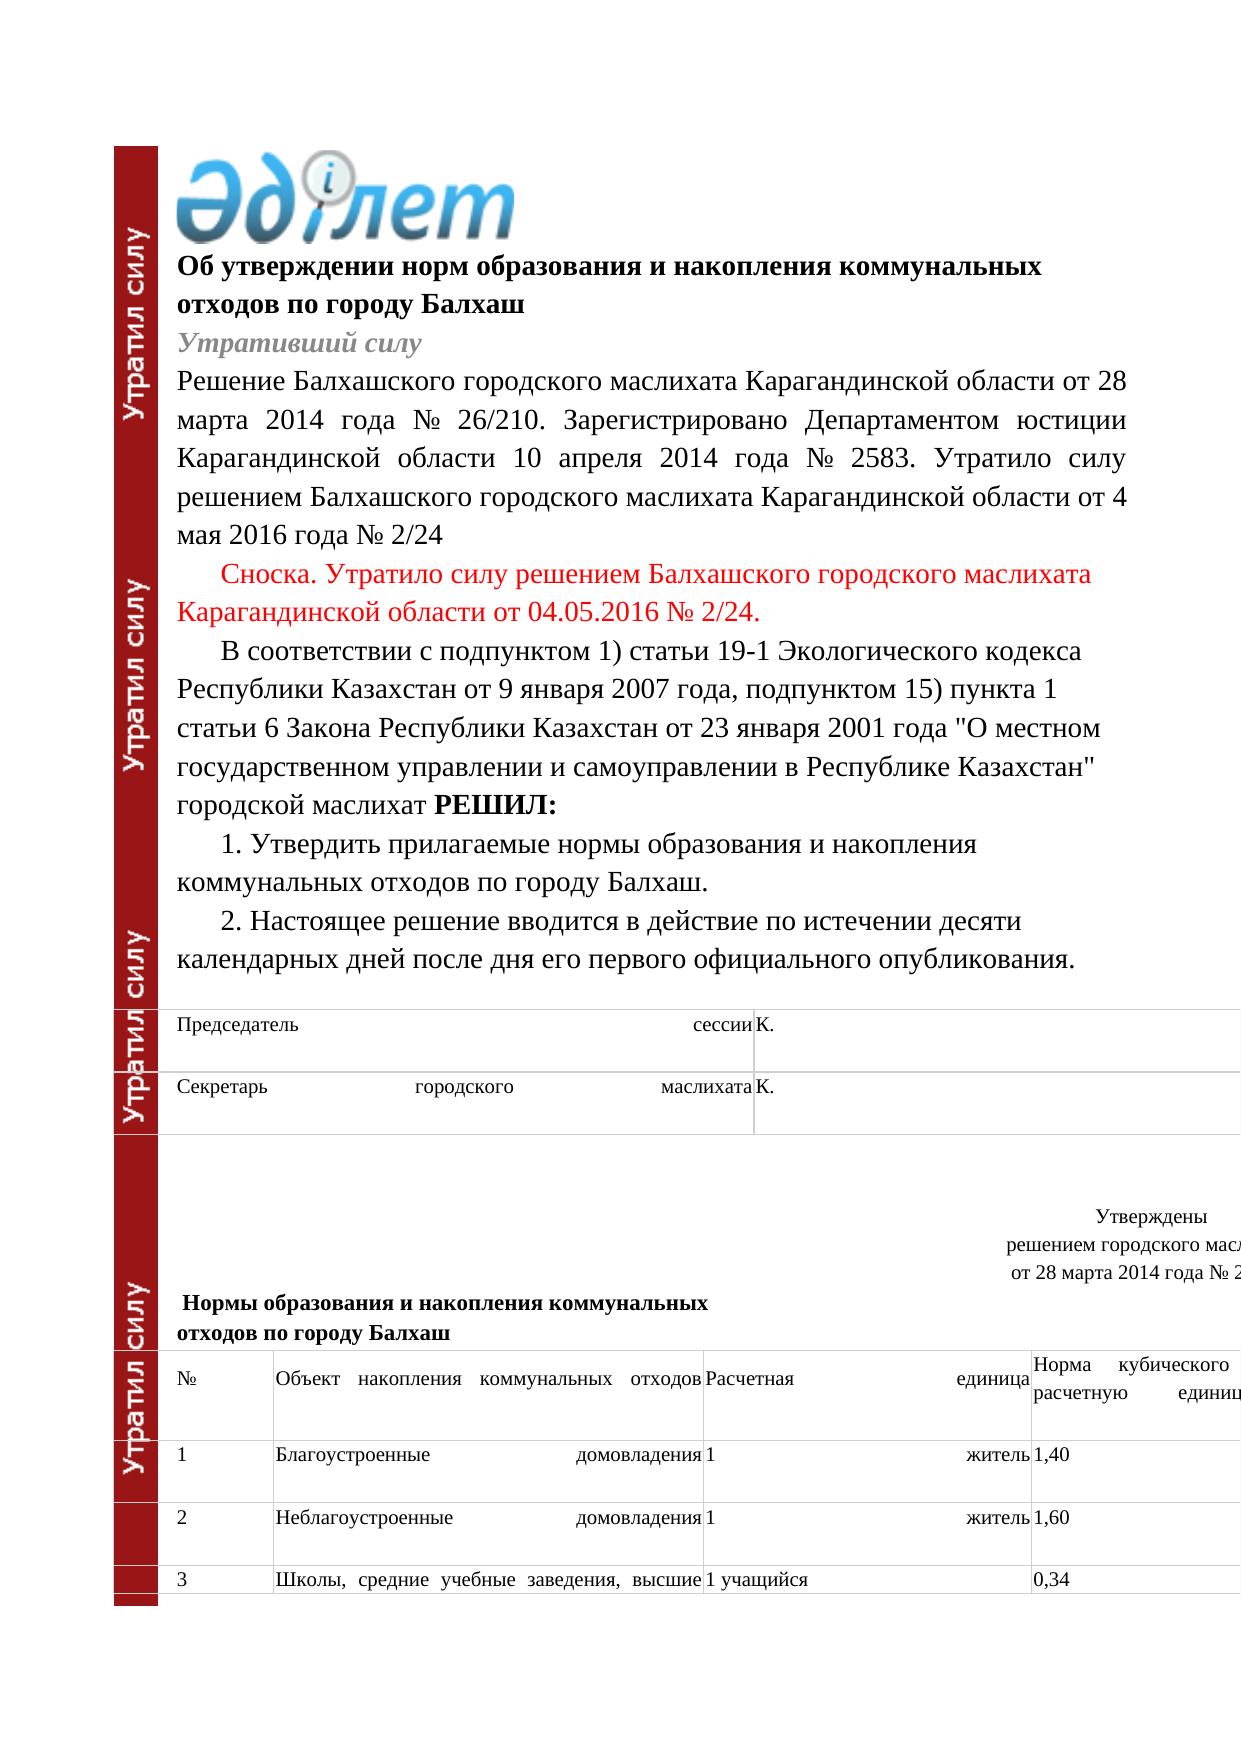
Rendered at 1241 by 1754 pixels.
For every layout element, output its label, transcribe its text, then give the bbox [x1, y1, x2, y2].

picture [176, 150, 515, 244]
text Решение Балхашского городского маслихата Карагандинской области от 28 марта 2014 года № 26/210. Зарегистрировано Департаментом юстиции Карагандинской области 10 апреля 2014 года № 2583. Утратило силу решением Балхашского городского маслихата Карагандинской области от 4 мая 2016 года № 2/24 [112, 363, 1128, 551]
picture [114, 320, 158, 325]
picture [114, 1594, 158, 1606]
table_cell 1,60 [1032, 1503, 1240, 1564]
table_header [101, 1203, 912, 1289]
table_cell 1 [114, 1441, 273, 1502]
table_header № [114, 1351, 273, 1439]
text Сноска. Утратило силу решением Балхашского городского маслихата Карагандинской области от 04.05.2016 № 2/24. В соответствии с подпунктом 1) статьи 19-1 Экологического кодекса Республики Казахстан от 9 января 2007 года, подпунктом 15) пункта 1 статьи 6 Закона Республики Казахстан от 23 января 2001 года "О местном государственном управлении и самоуправлении в Республике Казахстан" городской маслихат РЕШИЛ: 1. Утвердить прилагаемые нормы образования и накопления коммунальных отходов по городу Балхаш. 2. Настоящее решение вводится в действие по истечении десяти календарных дней после дня его первого официального опубликования. [112, 556, 1128, 1005]
table_cell 1,40 [1032, 1441, 1240, 1502]
picture [114, 1005, 158, 1009]
picture [114, 1346, 158, 1350]
table_cell 1 житель [704, 1503, 1031, 1564]
table_cell К. Рахимберлина [755, 1073, 1240, 1134]
picture [114, 551, 158, 556]
table_cell Школы, средние учебные заведения, высшие учебные заведения [274, 1566, 703, 1593]
table_cell 2 [114, 1503, 273, 1564]
table_header К. Касимова [755, 1010, 1240, 1071]
text Нормы образования и накопления коммунальных отходов по городу Балхаш [112, 1289, 1128, 1346]
table_cell Неблагоустроенные домовладения [274, 1503, 703, 1564]
table_cell 3 [114, 1566, 273, 1593]
table_header Объект накопления коммунальных отходов [274, 1351, 703, 1439]
table_header Расчетная единица [704, 1351, 1031, 1439]
picture [114, 1135, 158, 1203]
table_cell 1 житель [704, 1441, 1031, 1502]
table_cell 0,34 [1032, 1566, 1240, 1593]
text Об утверждении норм образования и накопления коммунальных отходов по городу Балхаш [112, 248, 1128, 320]
picture [114, 358, 158, 363]
table_cell 1 учащийся [704, 1566, 1031, 1593]
text Утративший силу [112, 325, 1128, 358]
table_header Председатель сессии [114, 1010, 753, 1071]
picture [114, 146, 158, 248]
table_cell Секретарь городского маслихата [114, 1073, 753, 1134]
table_cell Благоустроенные домовладения [274, 1441, 703, 1502]
table_header Утверждены решением городского маслихата от 28 марта 2014 года № 26/210 [912, 1203, 1240, 1289]
table_header Норма кубического метра на 1 расчетную единицу в год [1032, 1351, 1240, 1439]
